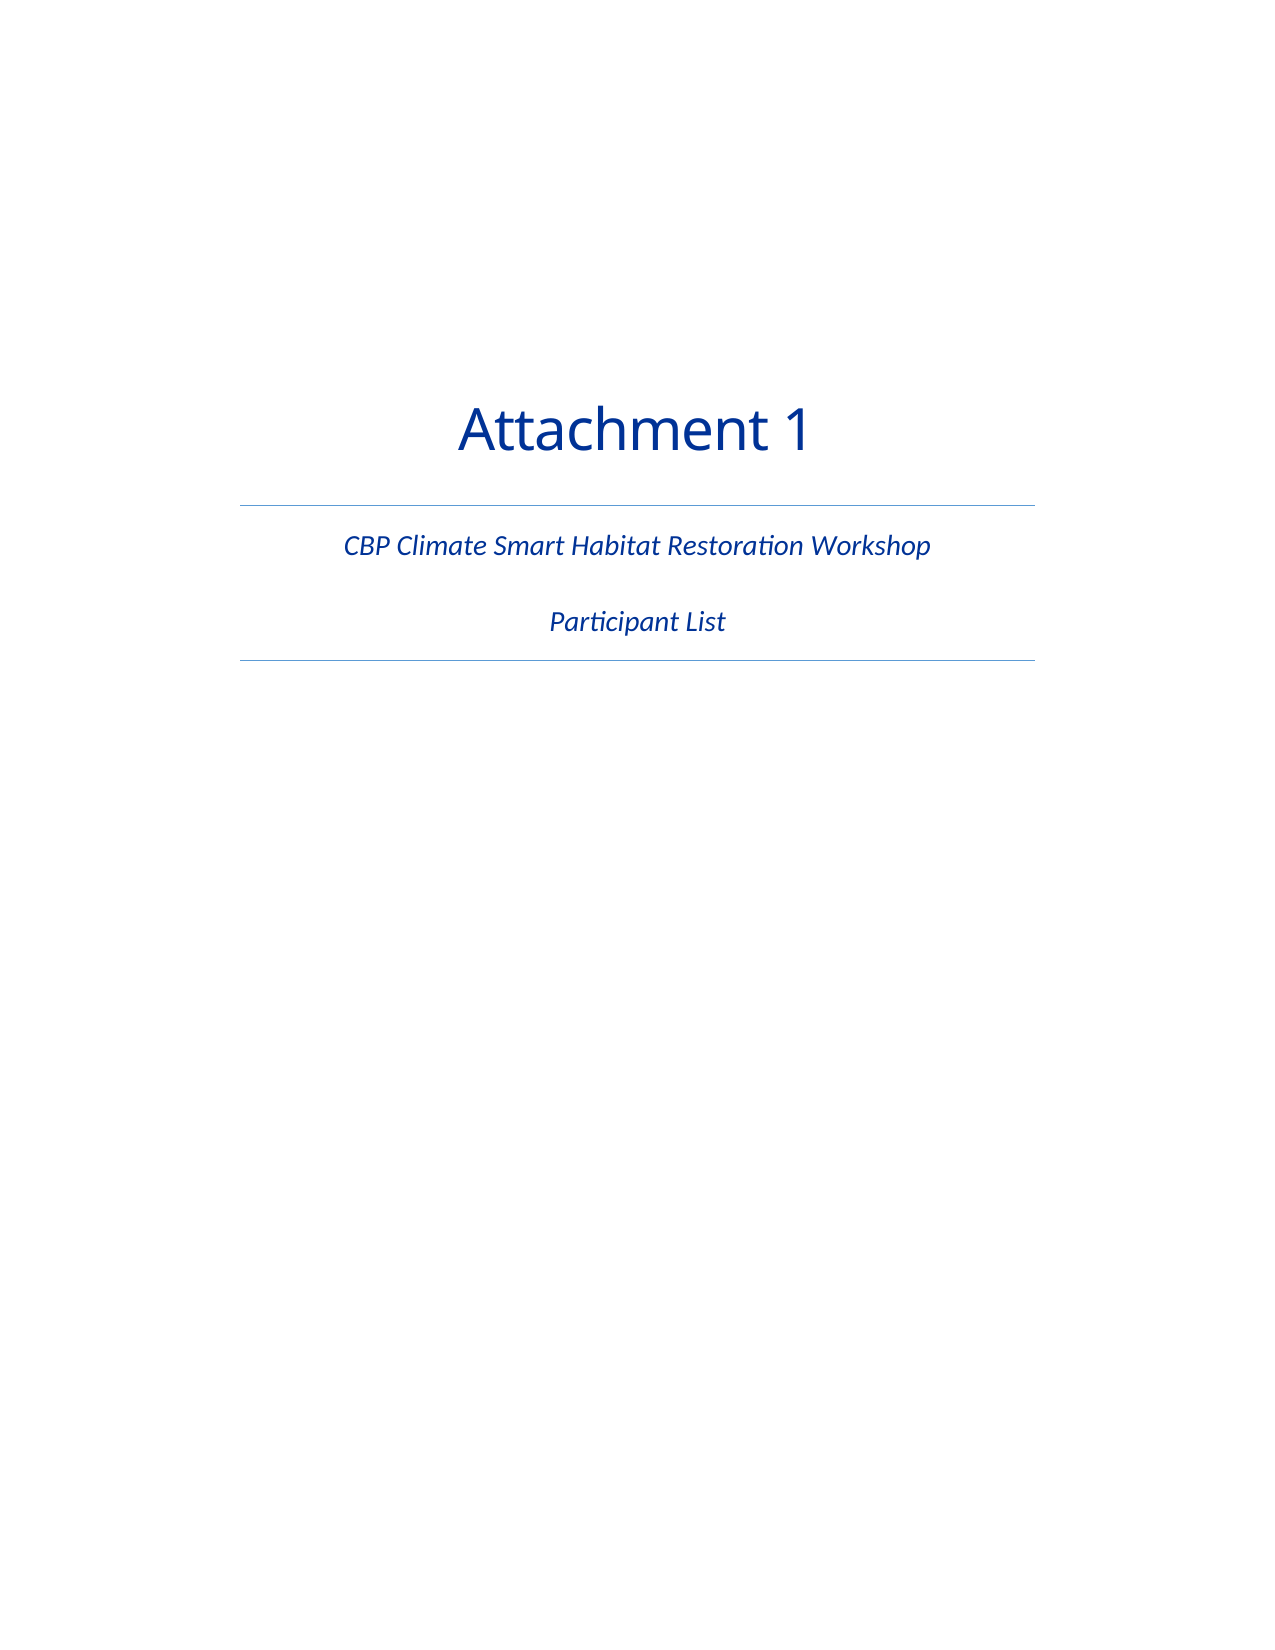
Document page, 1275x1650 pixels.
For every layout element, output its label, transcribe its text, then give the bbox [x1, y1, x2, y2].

text Participant List [240, 581, 1035, 660]
text CBP Climate Smart Habitat Restoration Workshop [240, 506, 1035, 563]
title Attachment 1 [150, 388, 1125, 468]
